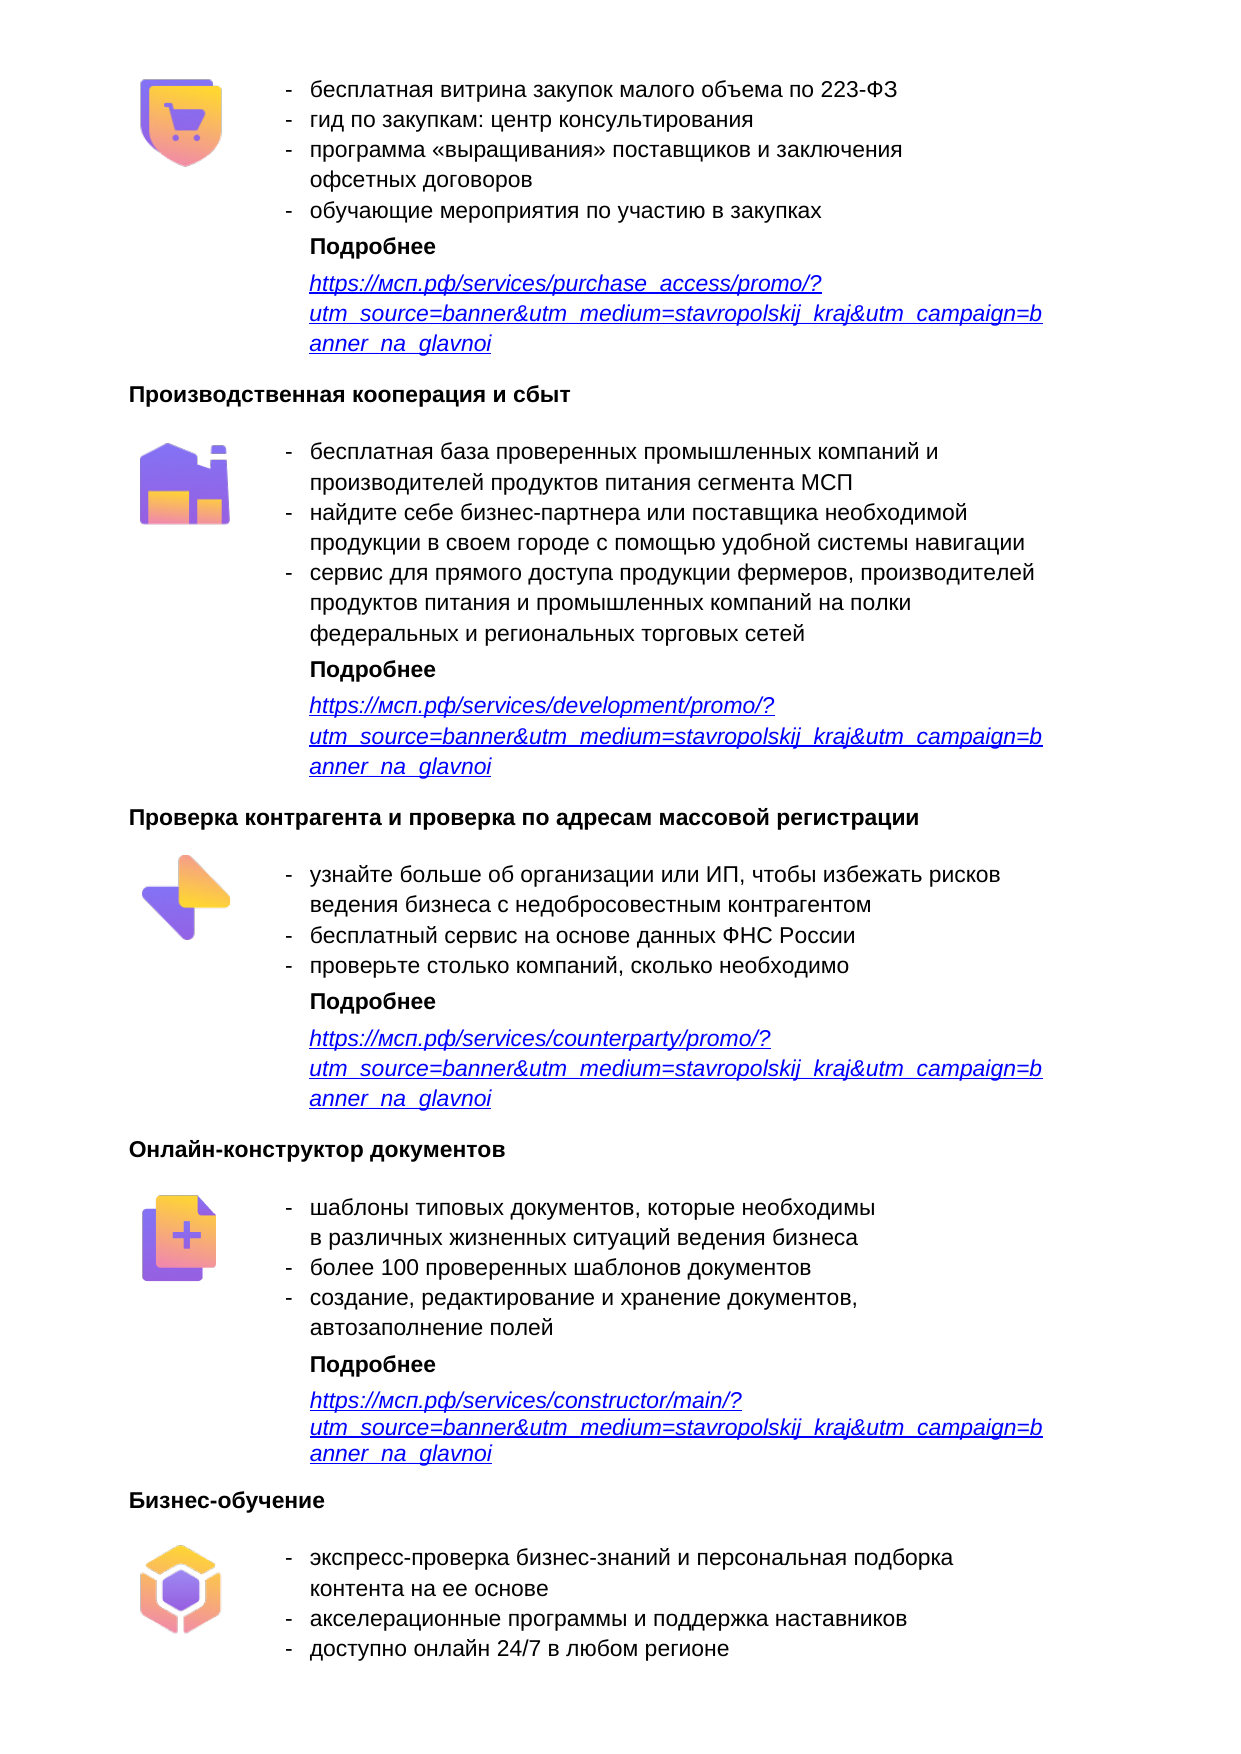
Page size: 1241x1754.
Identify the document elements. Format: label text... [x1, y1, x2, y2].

table_cell Проверка контрагента и проверка по адресам массовой регистрации [118, 794, 1056, 844]
table_cell узнайте больше об организации или ИП, чтобы избежать рисков ведения бизнеса с недобросовестным контрагентом бесплатный сервис на основе данных ФНС России проверьте столько компаний, сколько необходимо Подробнее https://мсп.рф/services/counterparty/promo/?utm_source=banner&utm_medium=stavropolskij_kraj&utm_campaign=banner_na_glavnoi [274, 845, 1056, 1126]
table_cell [118, 845, 274, 1126]
table_cell [118, 1177, 274, 1477]
table_cell [118, 59, 274, 371]
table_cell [274, 1528, 1056, 1682]
table_cell [118, 1528, 274, 1682]
table_header Производственная кооперация и сбыт [118, 371, 1056, 422]
picture [128, 1538, 234, 1643]
table_cell бесплатная витрина закупок малого объема по 223-ФЗ гид по закупкам: центр консультирования программа «выращивания» поставщиков и заключения офсетных договоров обучающие мероприятия по участию в закупках Подробнее https://мсп.рф/services/purchase_access/promo/?utm_source=banner&utm_medium=stavropolskij_kraj&utm_campaign=banner_na_glavnoi [274, 59, 1056, 371]
table_cell шаблоны типовых документов, которые необходимы в различных жизненных ситуаций ведения бизнеса более 100 проверенных шаблонов документов создание, редактирование и хранение документов, автозаполнение полей Подробнее https://мсп.рф/services/constructor/main/?utm_source=banner&utm_medium=stavropolskij_kraj&utm_campaign=banner_na_glavnoi [274, 1177, 1056, 1477]
picture [128, 1187, 230, 1288]
picture [128, 69, 234, 174]
table_cell Бизнес-обучение [118, 1477, 1056, 1528]
table_cell [118, 422, 274, 793]
picture [141, 855, 231, 941]
table_cell Онлайн-конструктор документов [118, 1126, 1056, 1177]
table_cell бесплатная база проверенных промышленных компаний и производителей продуктов питания сегмента МСП найдите себе бизнес-партнера или поставщика необходимой продукции в своем городе с помощью удобной системы навигации сервис для прямого доступа продукции фермеров, производителей продуктов питания и промышленных компаний на полки федеральных и региональных торговых сетей Подробнее https://мсп.рф/services/development/promo/?utm_source=banner&utm_medium=stavropolskij_kraj&utm_campaign=banner_na_glavnoi [274, 422, 1056, 793]
picture [134, 432, 236, 534]
